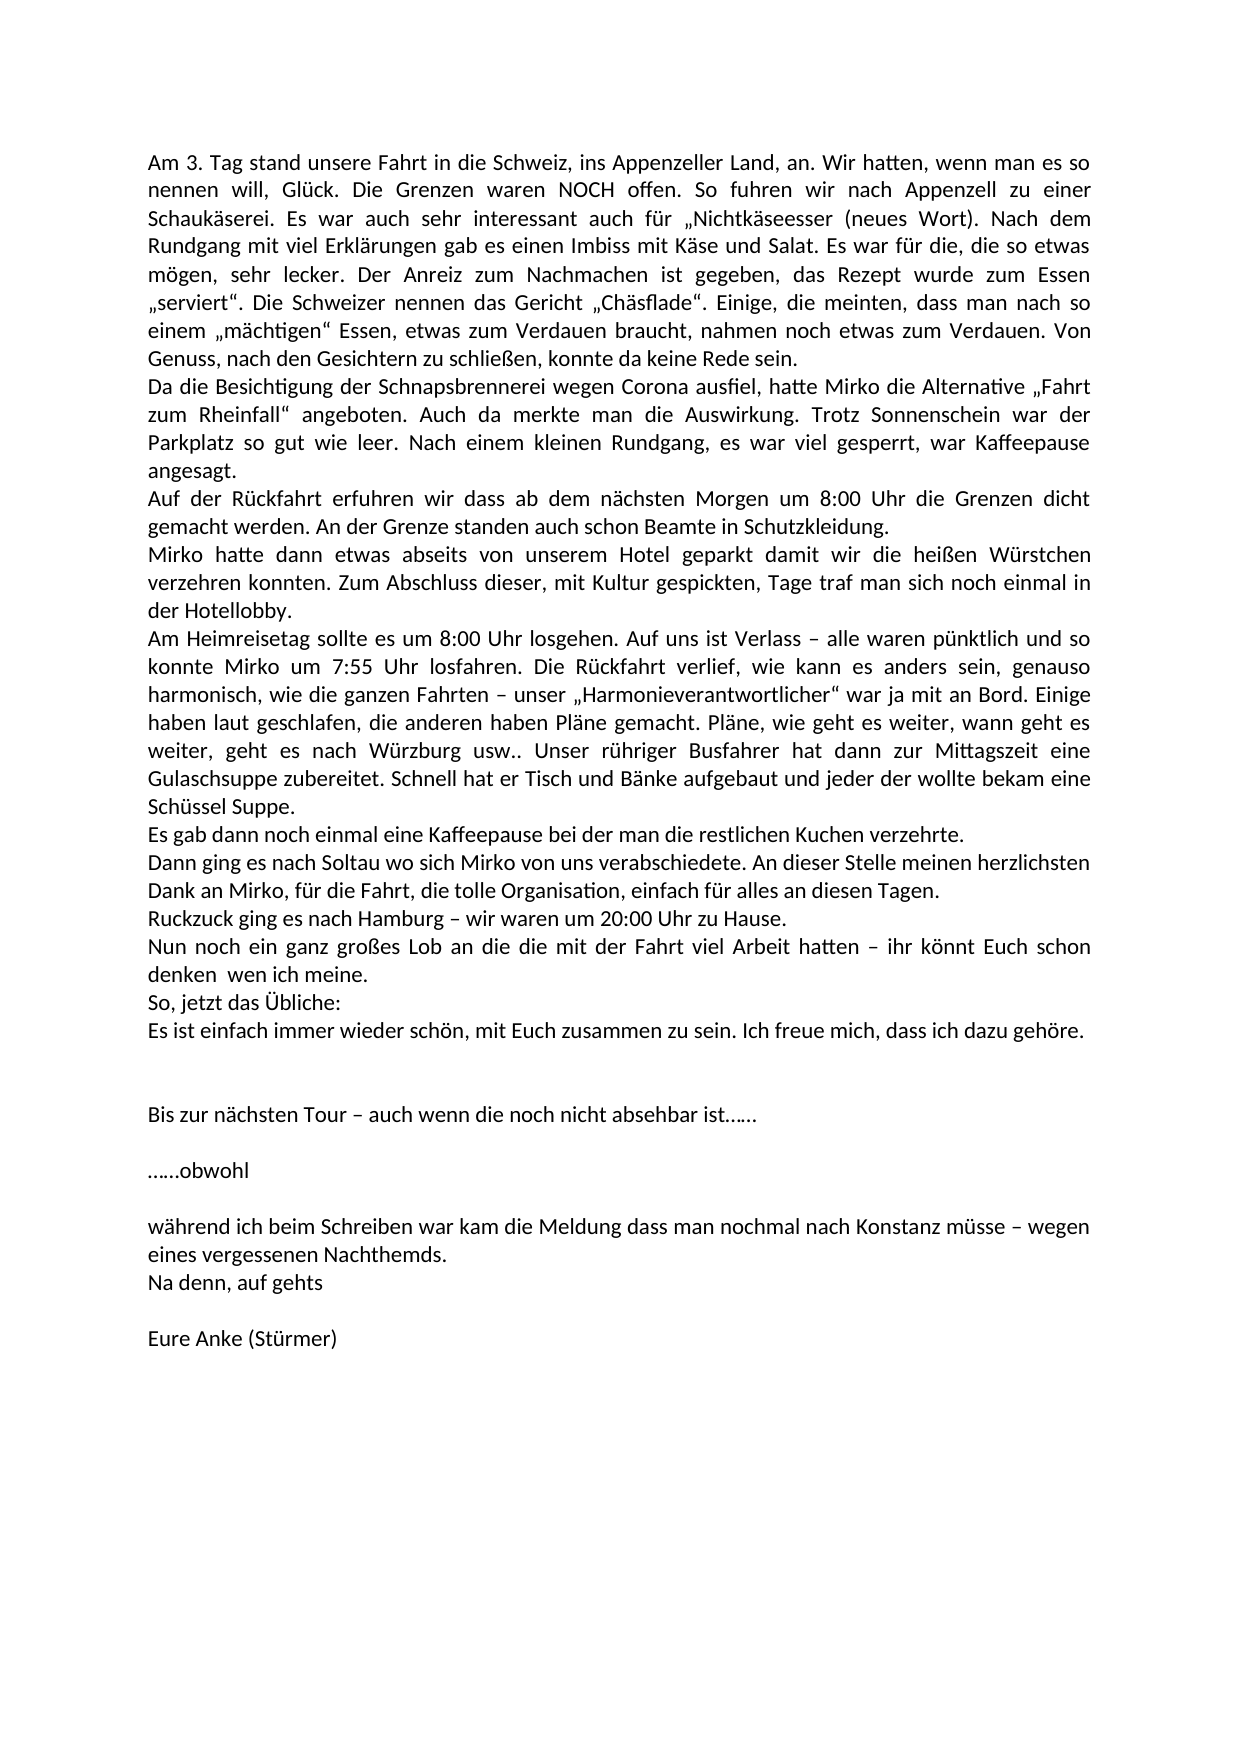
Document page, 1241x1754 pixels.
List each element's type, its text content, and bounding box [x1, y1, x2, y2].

text Eure Anke (Stürmer) [148, 1324, 1093, 1352]
text Es gab dann noch einmal eine Kaffeepause bei der man die restlichen Kuchen verzehrte. [148, 820, 1093, 848]
text Ruckzuck ging es nach Hamburg – wir waren um 20:00 Uhr zu Hause. [148, 904, 1093, 932]
text Am Heimreisetag sollte es um 8:00 Uhr losgehen. Auf uns ist Verlass – alle waren pünktlich und so konnte Mirko um 7:55 Uhr losfahren. Die Rückfahrt verlief, wie kann es anders sein, genauso harmonisch, wie die ganzen Fahrten – unser „Harmonieverantwortlicher“ war ja mit an Bord. Einige haben laut geschlafen, die anderen haben Pläne gemacht. Pläne, wie geht es weiter, wann geht es weiter, geht es nach Würzburg usw.. Unser rühriger Busfahrer hat dann zur Mittagszeit eine Gulaschsuppe zubereitet. Schnell hat er Tisch und Bänke aufgebaut und jeder der wollte bekam eine Schüssel Suppe. [148, 624, 1093, 820]
text Bis zur nächsten Tour – auch wenn die noch nicht absehbar ist…… [148, 1100, 1093, 1128]
text Auf der Rückfahrt erfuhren wir dass ab dem nächsten Morgen um 8:00 Uhr die Grenzen dicht gemacht werden. An der Grenze standen auch schon Beamte in Schutzkleidung. [148, 484, 1093, 540]
text Mirko hatte dann etwas abseits von unserem Hotel geparkt damit wir die heißen Würstchen verzehren konnten. Zum Abschluss dieser, mit Kultur gespickten, Tage traf man sich noch einmal in der Hotellobby. [148, 540, 1093, 624]
text während ich beim Schreiben war kam die Meldung dass man nochmal nach Konstanz müsse – wegen eines vergessenen Nachthemds. [148, 1212, 1093, 1268]
text Es ist einfach immer wieder schön, mit Euch zusammen zu sein. Ich freue mich, dass ich dazu gehöre. [148, 1016, 1093, 1044]
text Da die Besichtigung der Schnapsbrennerei wegen Corona ausfiel, hatte Mirko die Alternative „Fahrt zum Rheinfall“ angeboten. Auch da merkte man die Auswirkung. Trotz Sonnenschein war der Parkplatz so gut wie leer. Nach einem kleinen Rundgang, es war viel gesperrt, war Kaffeepause angesagt. [148, 372, 1093, 484]
text Am 3. Tag stand unsere Fahrt in die Schweiz, ins Appenzeller Land, an. Wir hatten, wenn man es so nennen will, Glück. Die Grenzen waren NOCH offen. So fuhren wir nach Appenzell zu einer Schaukäserei. Es war auch sehr interessant auch für „Nichtkäseesser (neues Wort). Nach dem Rundgang mit viel Erklärungen gab es einen Imbiss mit Käse und Salat. Es war für die, die so etwas mögen, sehr lecker. Der Anreiz zum Nachmachen ist gegeben, das Rezept wurde zum Essen „serviert“. Die Schweizer nennen das Gericht „Chäsflade“. Einige, die meinten, dass man nach so einem „mächtigen“ Essen, etwas zum Verdauen braucht, nahmen noch etwas zum Verdauen. Von Genuss, nach den Gesichtern zu schließen, konnte da keine Rede sein. [148, 148, 1093, 372]
text Na denn, auf gehts [148, 1268, 1093, 1296]
text ……obwohl [148, 1156, 1093, 1184]
text So, jetzt das Übliche: [148, 988, 1093, 1016]
text Dann ging es nach Soltau wo sich Mirko von uns verabschiedete. An dieser Stelle meinen herzlichsten Dank an Mirko, für die Fahrt, die tolle Organisation, einfach für alles an diesen Tagen. [148, 848, 1093, 904]
text Nun noch ein ganz großes Lob an die die mit der Fahrt viel Arbeit hatten – ihr könnt Euch schon denken wen ich meine. [148, 932, 1093, 988]
